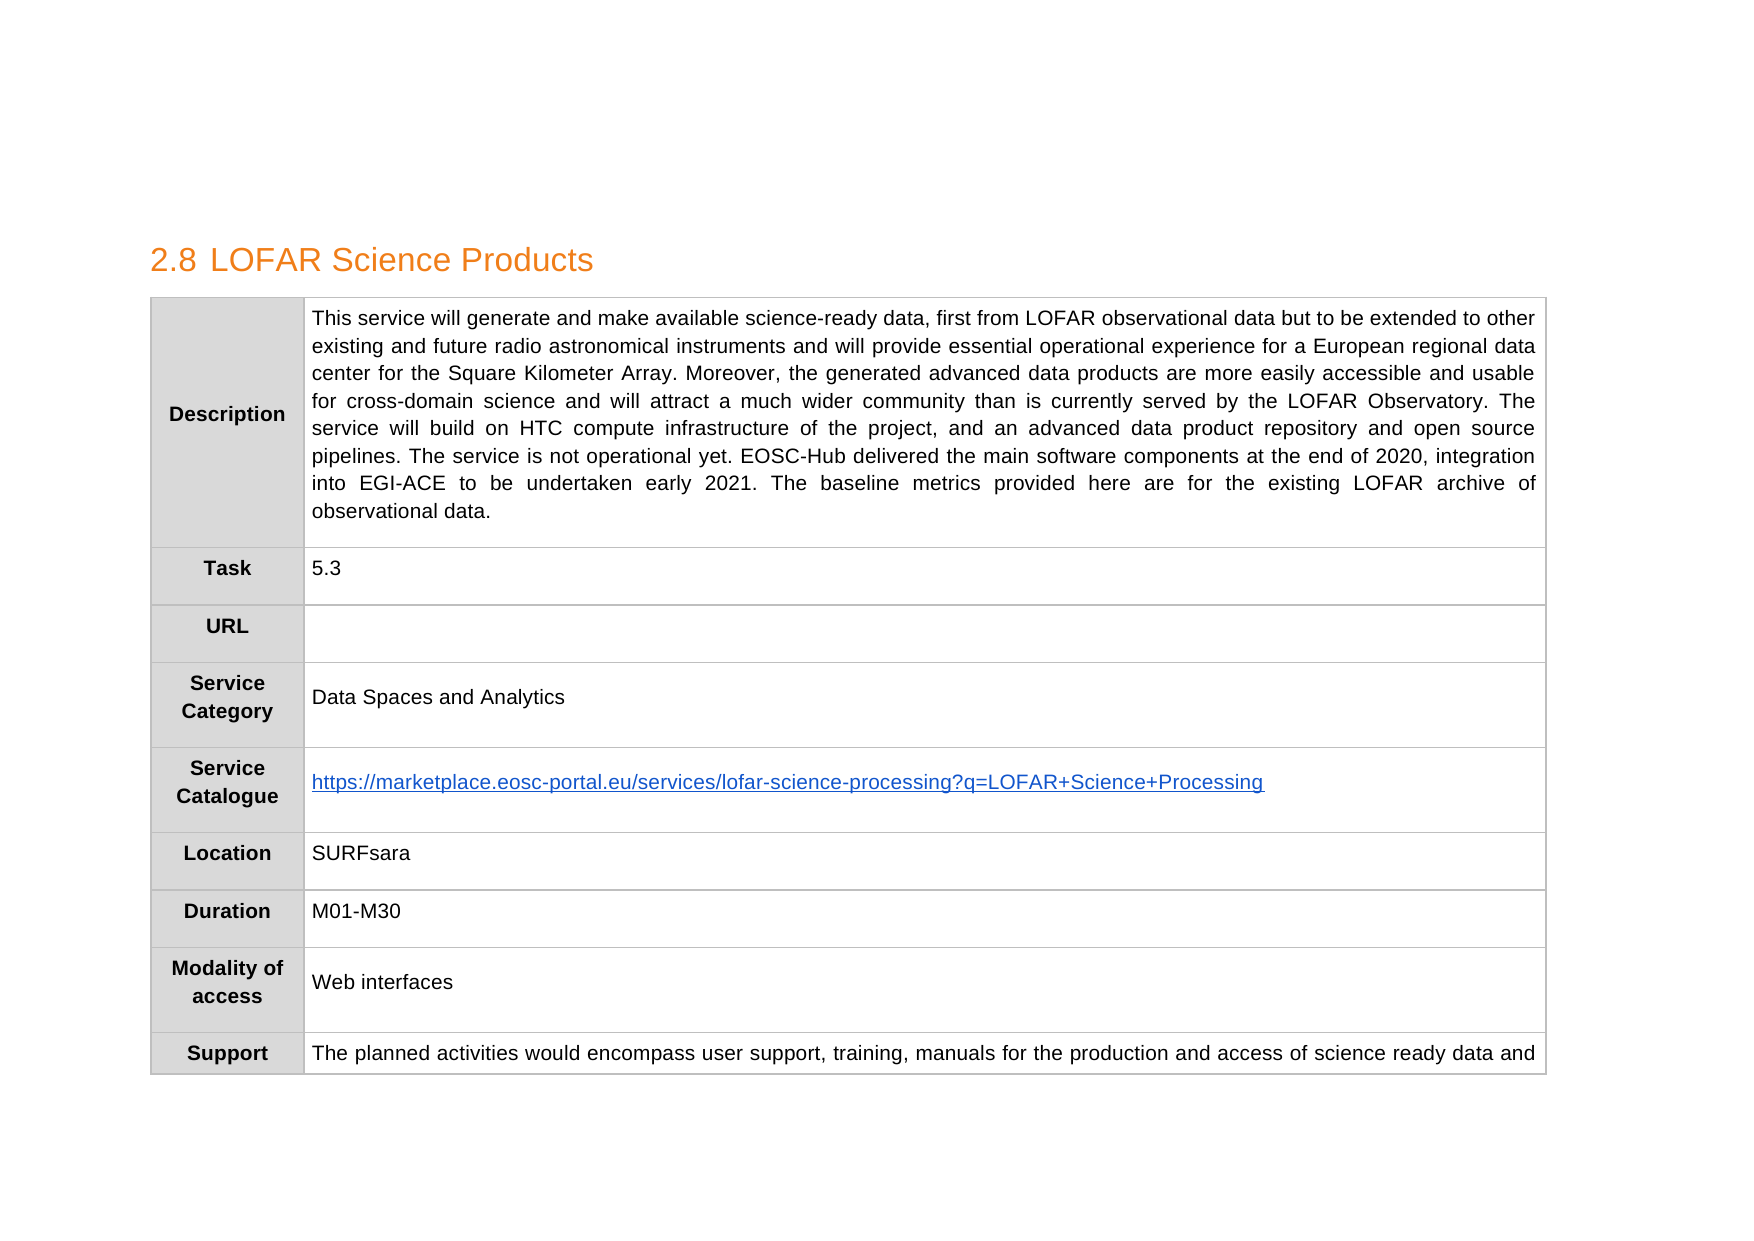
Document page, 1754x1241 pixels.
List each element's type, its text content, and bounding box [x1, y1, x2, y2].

table_cell 5.3 [305, 548, 1545, 604]
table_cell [305, 1033, 1545, 1073]
table_cell Service Catalogue [152, 748, 303, 832]
table_cell Location [152, 833, 303, 889]
table_cell Task [152, 548, 303, 604]
table_cell Support offered [152, 1033, 303, 1073]
table_cell Web interfaces [305, 948, 1545, 1032]
table_cell URL [152, 606, 303, 662]
table_cell Modality of access [152, 948, 303, 1032]
table_cell M01-M30 [305, 891, 1545, 947]
table_cell Service Category [152, 663, 303, 747]
table_cell [305, 606, 1545, 662]
table_cell Duration [152, 891, 303, 947]
table_header Description [152, 298, 303, 547]
subtitle LOFAR Science Products [150, 240, 1547, 278]
table_cell Data Spaces and Analytics [305, 663, 1545, 747]
table_header This service will generate and make available science-ready data, first from LOFAR observational data but to be extended to other existing and future radio astronomical instruments and will provide essential operational experience for a European regional data center for the Square Kilometer Array. Moreover, the generated advanced data products are more easily accessible and usable for cross-domain science and will attract a much wider community than is currently served by the LOFAR Observatory. The service will build on HTC compute infrastructure of the project, and an advanced data product repository and open source pipelines. The service is not operational yet. EOSC-Hub delivered the main software components at the end of 2020, integration into EGI-ACE to be undertaken early 2021. The baseline metrics provided here are for the existing LOFAR archive of observational data. [305, 298, 1545, 547]
table_cell SURFsara [305, 833, 1545, 889]
table_cell https://marketplace.eosc-portal.eu/services/lofar-science-processing?q=LOFAR+Science+Processing [305, 748, 1545, 832]
